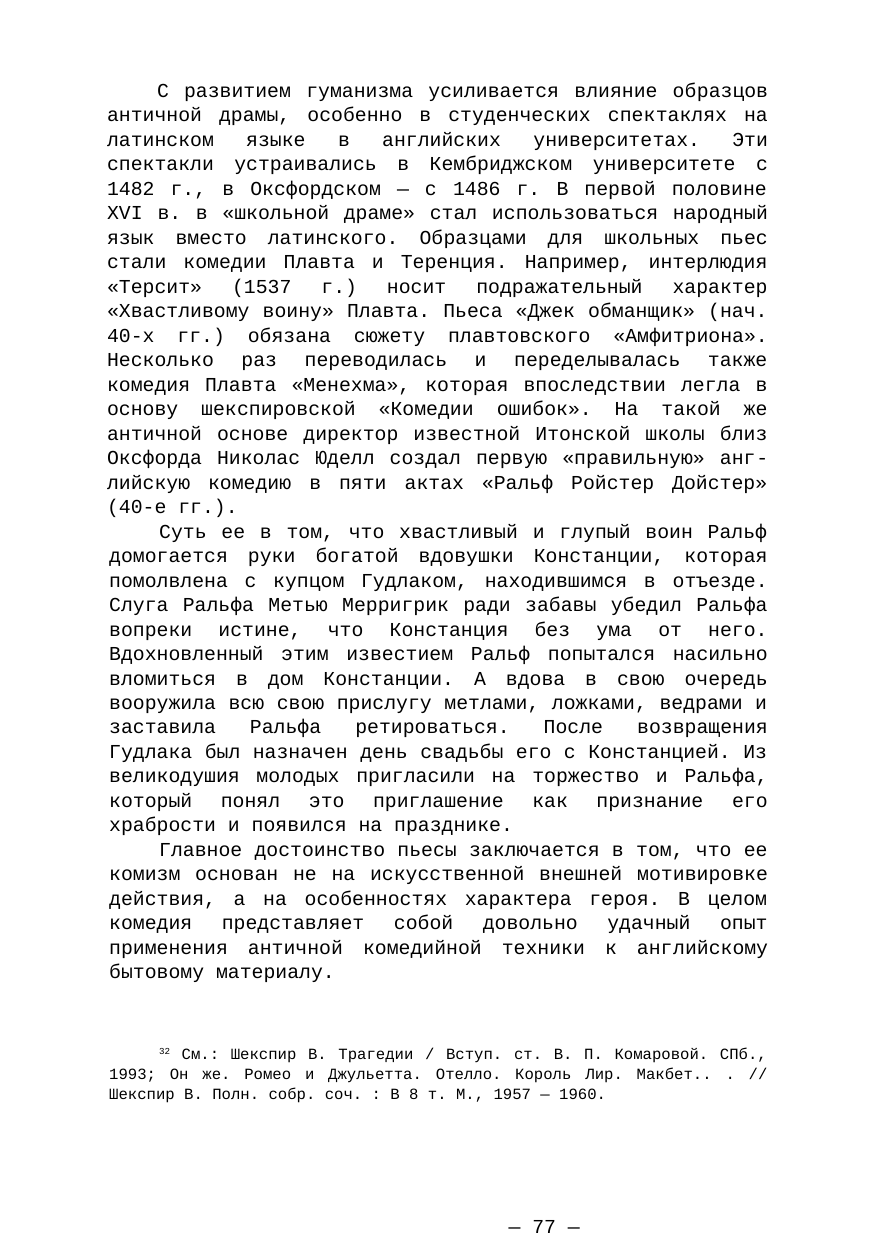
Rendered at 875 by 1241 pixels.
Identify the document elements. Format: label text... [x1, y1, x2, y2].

text С развитием гуманизма усиливается влияние образцов античной драмы, особенно в студенческих спектаклях на латинском языке в английских университетах. Эти спектакли устраивались в Кембриджском университете с 1482 г., в Оксфордском — с 1486 г. В первой половине XVI в. в «школьной драме» стал использоваться народный язык вместо латинского. Образцами для школьных пьес стали комедии Плавта и Теренция. Например, интерлюдия «Терсит» (1537 г.) носит подражательный характер «Хвастливому воину» Плавта. Пьеса «Джек обманщик» (нач. 40-х гг.) обязана сюжету плавтовского «Амфитриона». Несколько раз переводилась и переделывалась также комедия Плавта «Менехма», которая впоследствии легла в основу шекспировской «Комедии ошибок». На такой же античной основе директор известной Итонской школы близ Оксфорда Николас Юделл создал первую «правильную» английскую комедию в пяти актах «Ральф Ройстер Дойстер» (40-е гг.). [107, 78, 768, 518]
text 32 См.: Шекспир В. Трагедии / Вступ. ст. В. П. Комаровой. СПб., 1993; Он же. Ромео и Джульетта. Отелло. Король Лир. Макбет.. . // Шекспир В. Полн. собр. соч. : В 8 т. М., 1957 — 1960. [109, 1043, 768, 1103]
text Главное достоинство пьесы заключается в том, что ее комизм основан не на искусственной внешней мотивировке действия, а на особенностях характера героя. В целом комедия представляет собой довольно удачный опыт применения античной комедийной техники к английскому бытовому материалу. [109, 837, 768, 983]
text Суть ее в том, что хвастливый и глупый воин Ральф домогается руки богатой вдовушки Констанции, которая помолвлена с купцом Гудлаком, находившимся в отъезде. Слуга Ральфа Метью Мерригрик ради забавы убедил Ральфа вопреки истине, что Констанция без ума от него. Вдохновленный этим известием Ральф попытался насильно вломиться в дом Констанции. А вдова в свою очередь вооружила всю свою прислугу метлами, ложками, ведрами и заставила Ральфа ретироваться. После возвращения Гудлака был назначен день свадьбы его с Констанцией. Из великодушия молодых пригласили на торжество и Ральфа, который понял это приглашение как признание его храбрости и появился на празднике. [109, 518, 768, 837]
